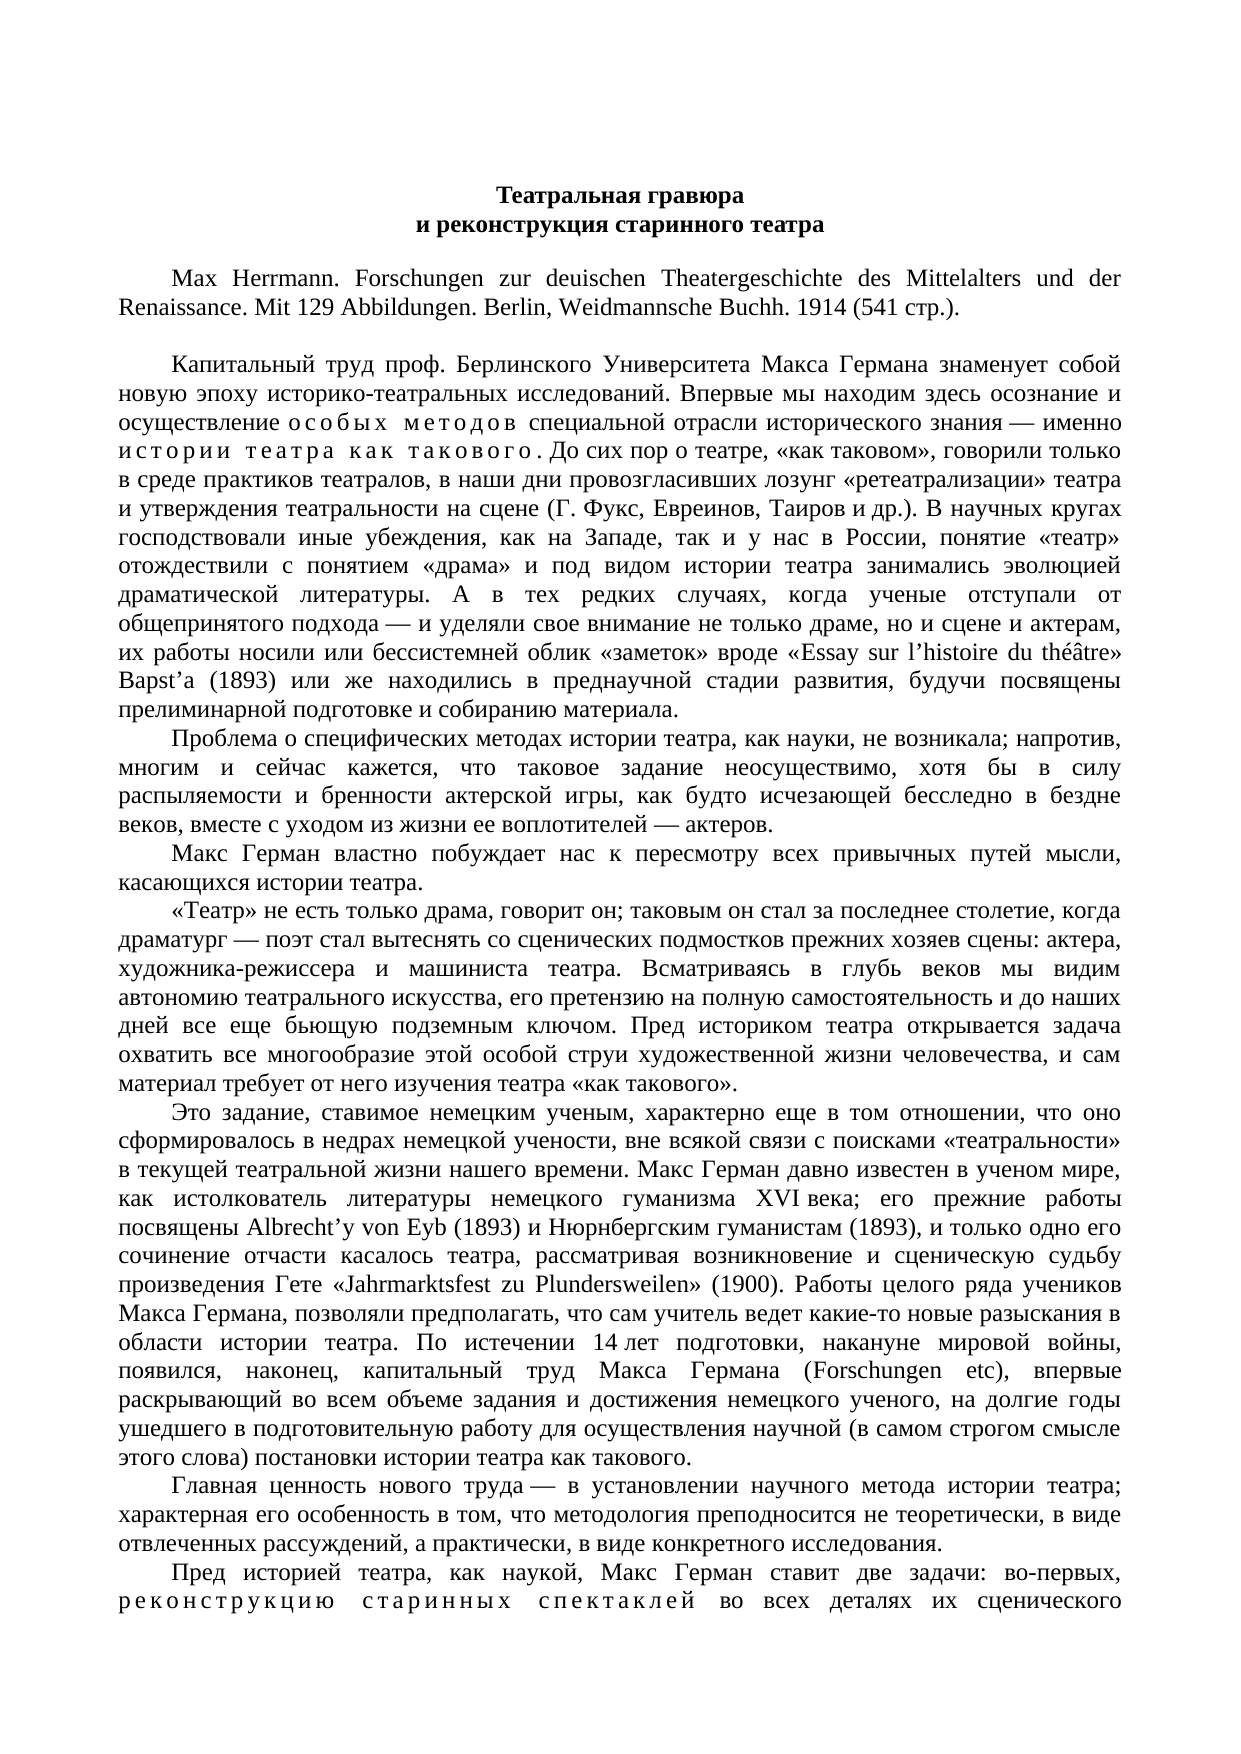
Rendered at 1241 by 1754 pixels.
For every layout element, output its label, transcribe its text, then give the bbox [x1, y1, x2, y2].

text Это задание, ставимое немецким ученым, характерно еще в том отношении, что оно сформировалось в недрах немецкой учености, вне всякой связи с поисками «театральности» в текущей театральной жизни нашего времени. Макс Герман давно известен в ученом мире, как истолкователь литературы немецкого гуманизма XVI века; его прежние работы посвящены Albrecht’у von Eyb (1893) и Нюрнбергским гуманистам (1893), и только одно его сочинение отчасти касалось театра, рассматривая возникновение и сценическую судьбу произведения Гете «Jahrmarktsfest zu Plundersweilen» (1900). Работы целого ряда учеников Макса Германа, позволяли предполагать, что сам учитель ведет какие-то новые разыскания в области истории театра. По истечении 14 лет подготовки, накануне мировой войны, появился, наконец, капитальный труд Макса Германа (Forschungen etc), впервые раскрывающий во всем объеме задания и достижения немецкого ученого, на долгие годы ушедшего в подготовительную работу для осуществления научной (в самом строгом смысле этого слова) постановки истории театра как такового. [118, 1097, 1122, 1471]
text Макс Герман властно побуждает нас к пересмотру всех привычных путей мысли, касающихся истории театра. [118, 838, 1122, 896]
text Капитальный труд проф. Берлинского Университета Макса Германа знаменует собой новую эпоху историко-театральных исследований. Впервые мы находим здесь осознание и осуществление особых методов специальной отрасли исторического знания — именно истории театра как такового. До сих пор о театре, «как таковом», говорили только в среде практиков театралов, в наши дни провозгласивших лозунг «ретеатрализации» театра и утверждения театральности на сцене (Г. Фукс, Евреинов, Таиров и др.). В научных кругах господствовали иные убеждения, как на Западе, так и у нас в России, понятие «театр» отождествили с понятием «драма» и под видом истории театра занимались эволюцией драматической литературы. А в тех редких случаях, когда ученые отступали от общепринятого подхода — и уделяли свое внимание не только драме, но и сцене и актерам, их работы носили или бессистемней облик «заметок» вроде «Essay sur l’histoire du théâtre» Bapst’а (1893) или же находились в преднаучной стадии развития, будучи посвящены прелиминарной подготовке и собиранию материала. [118, 349, 1122, 723]
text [118, 1557, 1122, 1614]
text «Театр» не есть только драма, говорит он; таковым он стал за последнее столетие, когда драматург — поэт стал вытеснять со сценических подмостков прежних хозяев сцены: актера, художника-режиссера и машиниста театра. Всматриваясь в глубь веков мы видим автономию театрального искусства, его претензию на полную самостоятельность и до наших дней все еще бьющую {227} подземным ключом. Пред историком театра открывается задача охватить все многообразие этой особой струи художественной жизни человечества, и сам материал требует от него изучения театра «как такового». [118, 896, 1122, 1097]
text Главная ценность нового труда — в установлении научного метода истории театра; характерная его особенность в том, что методология преподносится не теоретически, в виде отвлеченных рассуждений, а практически, в виде конкретного исследования. [118, 1471, 1122, 1557]
text Проблема о специфических методах истории театра, как науки, не возникала; напротив, многим и сейчас кажется, что таковое задание неосуществимо, хотя бы в силу распыляемости и бренности актерской игры, как будто исчезающей бесследно в бездне веков, вместе с уходом из жизни ее воплотителей — актеров. [118, 723, 1122, 838]
text Max Herrmann. Forschungen zur deuischen Theatergeschichte des Mittelalters und der Renaissance. Mit 129 Abbildungen. Berlin, Weidmannsche Buchh. 1914 (541 стр.). [118, 263, 1122, 321]
subtitle {226} Театральная гравюра и реконструкция старинного театра [118, 181, 1122, 238]
